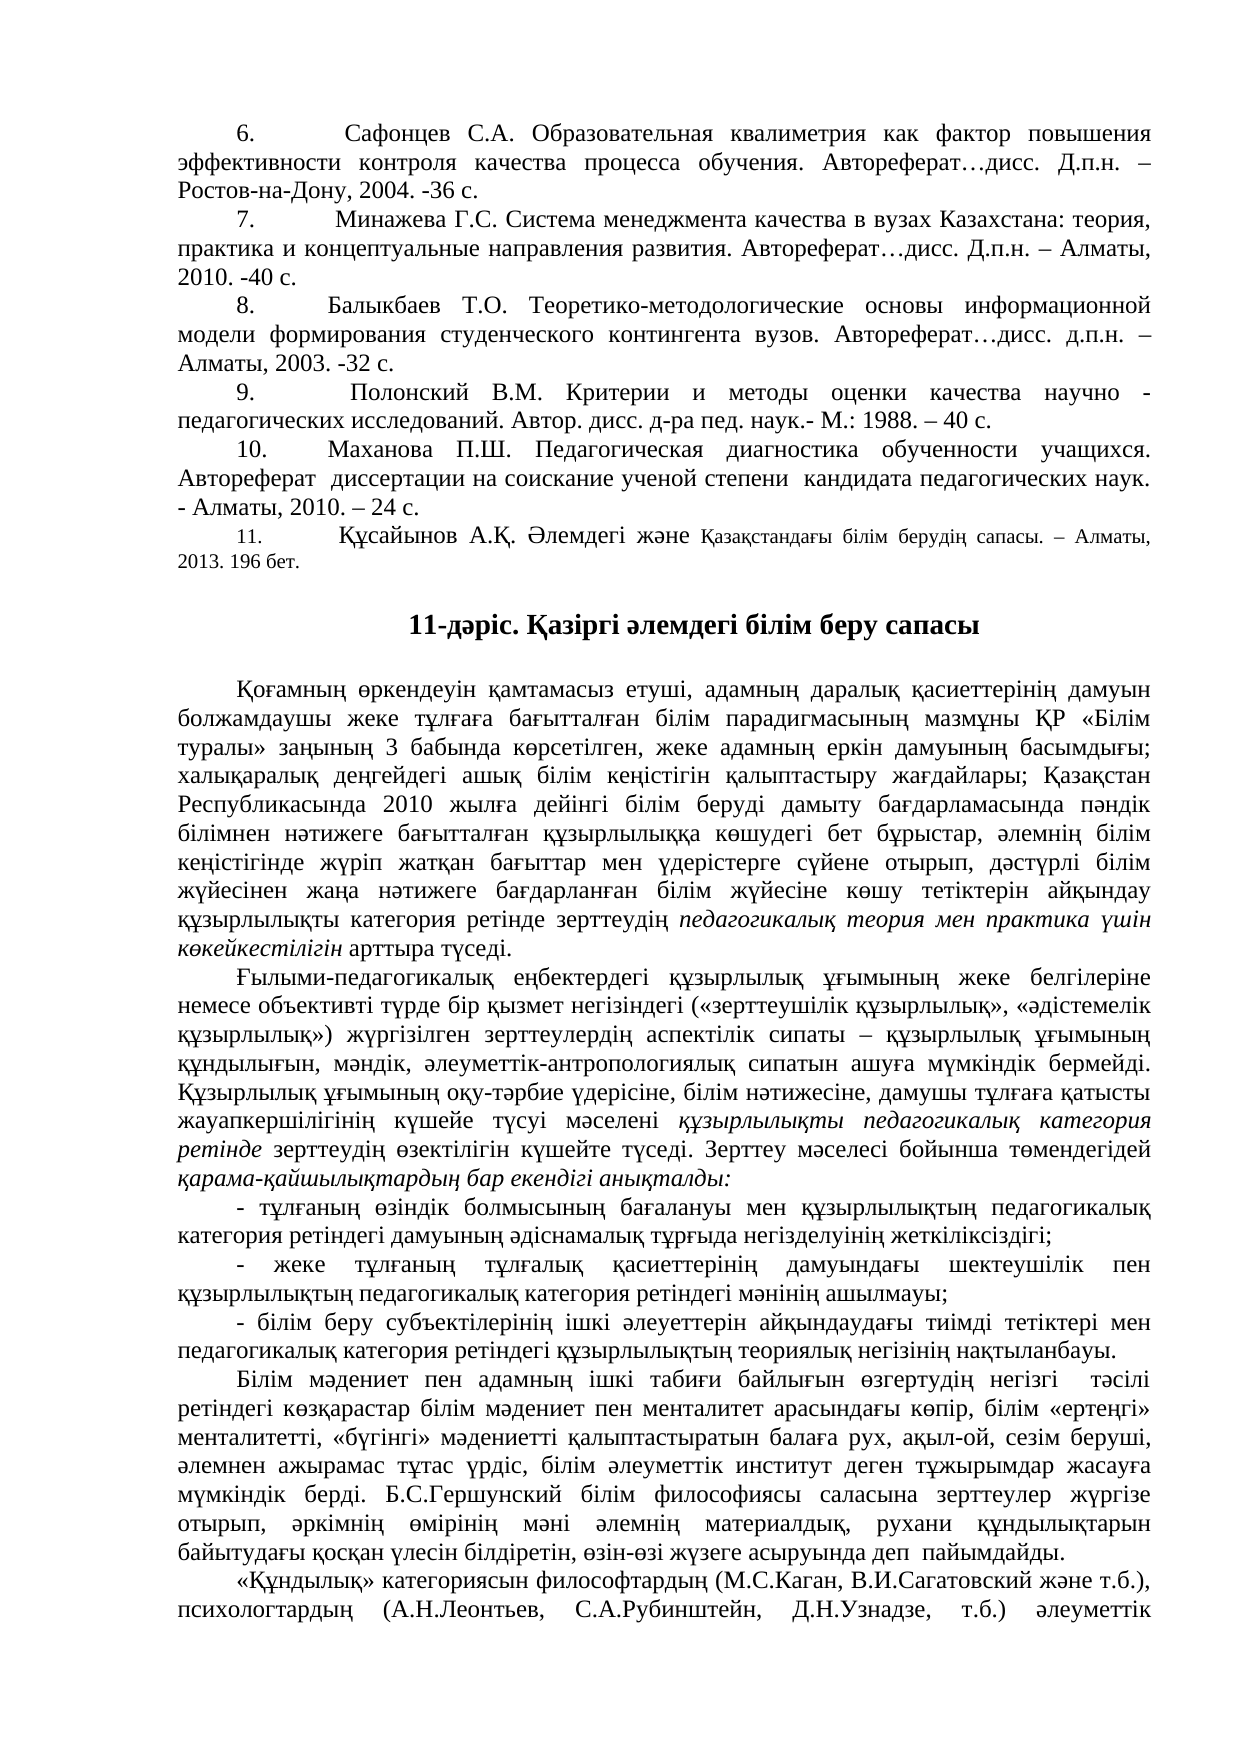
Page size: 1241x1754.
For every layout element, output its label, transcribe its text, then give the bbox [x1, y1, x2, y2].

text Қоғамның өркендеуін қамтамасыз етуші, адамның даралық қасиеттерінің дамуын болжамдаушы жеке тұлғаға бағытталған білім парадигмасының мазмұны ҚР «Білім туралы» заңының 3 бабында көрсетілген, жеке адамның еркін дамуының басымдығы; халықаралық деңгейдегі ашық білім кеңістігін қалыптастыру жағдайлары; Қазақстан Республикасында 2010 жылға дейінгі білім беруді дамыту бағдарламасында пәндік білімнен нәтижеге бағытталған құзырлылыққа көшудегі бет бұрыстар, әлемнің білім кеңістігінде жүріп жатқан бағыттар мен үдерістерге сүйене отырып, дәстүрлі білім жүйесінен жаңа нәтижеге бағдарланған білім жүйесіне көшу тетіктерін айқындау құзырлылықты категория ретінде зерттеудің педагогикалық теория мен практика үшін көкейкестілігін арттыра түседі. [177, 674, 1152, 962]
list Минажева Г.С. Система менеджмента качества в вузах Казахстана: теория, практика и концептуальные направления развития. Автореферат…дисс. Д.п.н. – Алматы, 2010. -40 с. [177, 204, 1152, 291]
list Балыкбаев Т.О. Теоретико-методологические основы информационной модели формирования студенческого контингента вузов. Автореферат…дисс. д.п.н. – Алматы, 2003. -32 с. [177, 291, 1152, 377]
text - тұлғаның өзіндік болмысының бағалануы мен құзырлылықтың педагогикалық категория ретіндегі дамуының әдіснамалық тұрғыда негізделуінің жеткіліксіздігі; [177, 1192, 1152, 1249]
text 11-дәріс. Қазіргі әлемдегі білім беру сапасы [177, 607, 1152, 641]
list Құсайынов А.Қ. Әлемдегі және Қазақстандағы білім берудің сапасы. – Алматы, 2013. 196 бет. [177, 521, 1152, 573]
list Маханова П.Ш. Педагогическая диагностика обученности учащихся. Автореферат диссертации на соискание ученой степени кандидата педагогических наук. - Алматы, 2010. – 24 с. [177, 434, 1152, 521]
text Білім мәдениет пен адамның ішкі табиғи байлығын өзгертудің негізгі тәсілі ретіндегі көзқарастар білім мәдениет пен менталитет арасындағы көпір, білім «ертеңгі» менталитетті, «бүгінгі» мәдениетті қалыптастыратын балаға рух, ақыл-ой, сезім беруші, әлемнен ажырамас тұтас үрдіс, білім әлеуметтік институт деген тұжырымдар жасауға мүмкіндік берді. Б.С.Гершунский білім философиясы саласына зерттеулер жүргізе отырып, әркімнің өмірінің мәні әлемнің материалдық, рухани құндылықтарын байытудағы қосқан үлесін білдіретін, өзін-өзі жүзеге асыруында деп пайымдайды. [177, 1364, 1152, 1565]
list Сафонцев С.А. Образовательная квалиметрия как фактор повышения эффективности контроля качества процесса обучения. Автореферат…дисс. Д.п.н. – Ростов-на-Дону, 2004. -36 с. [177, 118, 1152, 204]
text - білім беру субъектілерінің ішкі әлеуеттерін айқындаудағы тиімді тетіктері мен педагогикалық категория ретіндегі құзырлылықтың теориялық негізінің нақтыланбауы. [177, 1307, 1152, 1364]
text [177, 1565, 1152, 1623]
text Ғылыми-педагогикалық еңбектердегі құзырлылық ұғымының жеке белгілеріне немесе объективті түрде бір қызмет негізіндегі («зерттеушілік құзырлылық», «әдістемелік құзырлылық») жүргізілген зерттеулердің аспектілік сипаты – құзырлылық ұғымының құндылығын, мәндік, әлеуметтік-антропологиялық сипатын ашуға мүмкіндік бермейді. Құзырлылық ұғымының оқу-тәрбие үдерісіне, білім нәтижесіне, дамушы тұлғаға қатысты жауапкершілігінің күшейе түсуі мәселені құзырлылықты педагогикалық категория ретінде зерттеудің өзектілігін күшейте түседі. Зерттеу мәселесі бойынша төмендегідей қарама-қайшылықтардың бар екендігі анықталды: [177, 962, 1152, 1192]
list Полонский В.М. Критерии и методы оценки качества научно - педагогических исследований. Автор. дисс. д-ра пед. наук.- М.: 1988. – 40 с. [177, 377, 1152, 434]
text - жеке тұлғаның тұлғалық қасиеттерінің дамуындағы шектеушілік пен құзырлылықтың педагогикалық категория ретіндегі мәнінің ашылмауы; [177, 1249, 1152, 1307]
